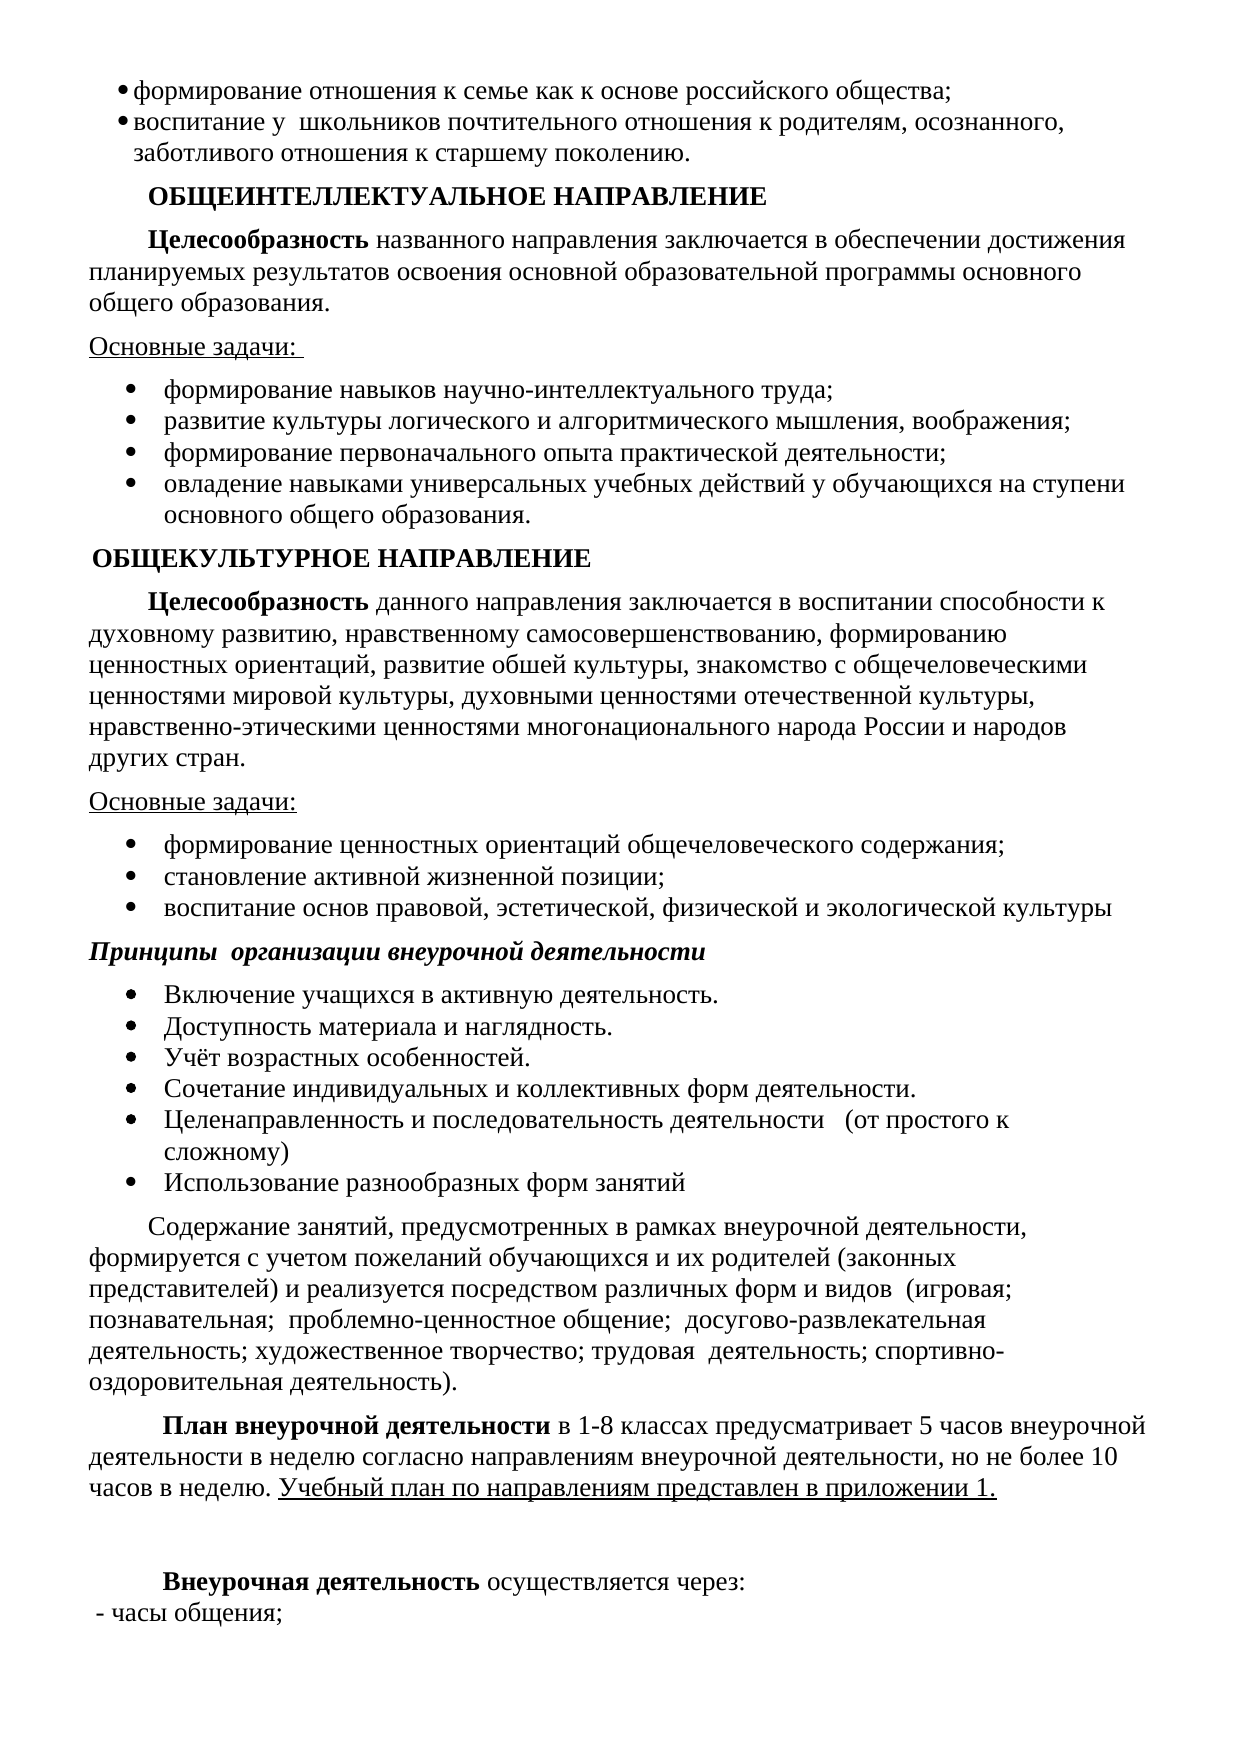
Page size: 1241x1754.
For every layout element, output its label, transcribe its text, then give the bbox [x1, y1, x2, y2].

text Целесообразность данного направления заключается в воспитании способности к духовному развитию, нравственному самосовершенствованию, формированию ценностных ориентаций, развитие обшей культуры, знакомство с общечеловеческими ценностями мировой культуры, духовными ценностями отечественной культуры, нравственно-этическими ценностями многонационального народа России и народов других стран. [89, 586, 1152, 772]
list формирование первоначального опыта практической деятельности; [126, 436, 1152, 467]
list формирование ценностных ориентаций общечеловеческого содержания; [126, 828, 1152, 860]
text Основные задачи: [89, 329, 1152, 361]
list формирование навыков научно-интеллектуального труда; [126, 373, 1152, 404]
list развитие культуры логического и алгоритмического мышления, воображения; [126, 404, 1152, 436]
text Целесообразность названного направления заключается в обеспечении достижения планируемых результатов освоения основной образовательной программы основного общего образования. [89, 224, 1152, 317]
list Включение учащихся в активную деятельность. [126, 978, 1152, 1010]
text ОБЩЕКУЛЬТУРНОЕ НАПРАВЛЕНИЕ [92, 542, 1152, 573]
list воспитание у школьников почтительного отношения к родителям, осознанного, заботливого отношения к старшему поколению. [118, 105, 1099, 167]
list Доступность материала и наглядность. [126, 1010, 1152, 1041]
list овладение навыками универсальных учебных действий у обучающихся на ступени основного общего образования. [126, 467, 1152, 529]
text План внеурочной деятельности в 1-8 классах предусматривает 5 часов внеурочной деятельности в неделю согласно направлениям внеурочной деятельности, но не более 10 часов в неделю. Учебный план по направлениям представлен в приложении 1. [89, 1409, 1152, 1502]
list Учёт возрастных особенностей. [126, 1041, 1152, 1072]
text ОБЩЕИНТЕЛЛЕКТУАЛЬНОЕ НАПРАВЛЕНИЕ [89, 180, 1152, 211]
list формирование отношения к семье как к основе российского общества; [118, 74, 1099, 105]
text Внеурочная деятельность осуществляется через: [89, 1565, 1152, 1596]
list становление активной жизненной позиции; [126, 860, 1152, 891]
text - часы общения; [89, 1596, 1152, 1627]
list Использование разнообразных форм занятий [126, 1166, 1152, 1197]
list воспитание основ правовой, эстетической, физической и экологической культуры [126, 891, 1152, 922]
text Принципы организации внеурочной деятельности [89, 935, 1152, 966]
list Сочетание индивидуальных и коллективных форм деятельности. [126, 1072, 1152, 1103]
text Основные задачи: [89, 785, 1152, 816]
text Содержание занятий, предусмотренных в рамках внеурочной деятельности, формируется с учетом пожеланий обучающихся и их родителей (законных представителей) и реализуется посредством различных форм и видов (игровая; познавательная; проблемно-ценностное общение; досугово-развлекательная деятельность; художественное творчество; трудовая деятельность; спортивно-оздоровительная деятельность). [89, 1209, 1152, 1396]
list Целенаправленность и последовательность деятельности (от простого к сложному) [126, 1103, 1152, 1166]
